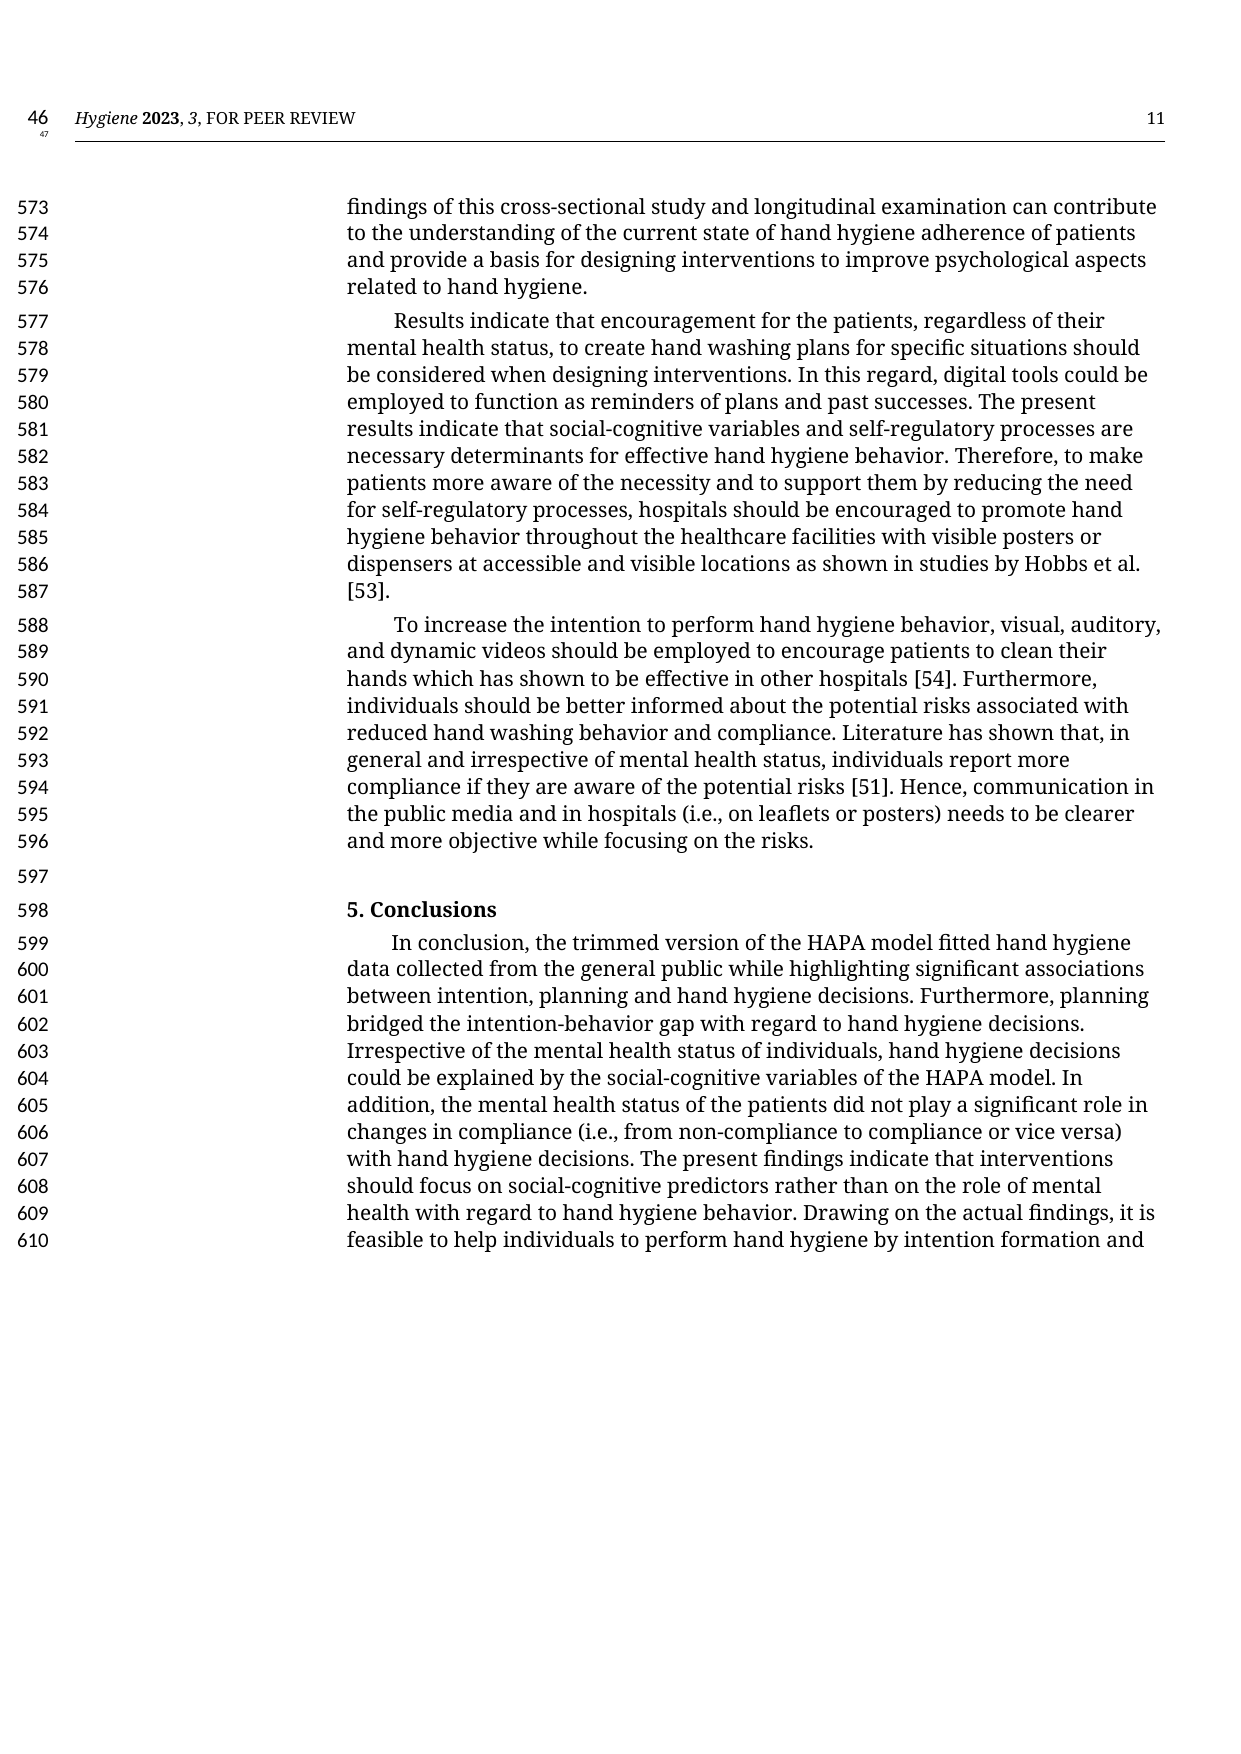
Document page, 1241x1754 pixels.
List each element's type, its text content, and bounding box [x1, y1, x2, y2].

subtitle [347, 192, 1165, 301]
subtitle Results indicate that encouragement for the patients, regardless of their mental health status, to create hand washing plans for specific situations should be considered when designing interventions. In this regard, digital tools could be employed to function as reminders of plans and past successes. The present results indicate that social-cognitive variables and self-regulatory processes are necessary determinants for effective hand hygiene behavior. Therefore, to make patients more aware of the necessity and to support them by reducing the need for self-regulatory processes, hospitals should be encouraged to promote hand hygiene behavior throughout the healthcare facilities with visible posters or dispensers at accessible and visible locations as shown in studies by Hobbs et al. [53]. [347, 307, 1165, 605]
subtitle To increase the intention to perform hand hygiene behavior, visual, auditory, and dynamic videos should be employed to encourage patients to clean their hands which has shown to be effective in other hospitals [54]. Furthermore, individuals should be better informed about the potential risks associated with reduced hand washing behavior and compliance. Literature has shown that, in general and irrespective of mental health status, individuals report more compliance if they are aware of the potential risks [51]. Hence, communication in the public media and in hospitals (i.e., on leaflets or posters) needs to be clearer and more objective while focusing on the risks. [347, 611, 1165, 855]
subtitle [347, 929, 1165, 1254]
subtitle 5. Conclusions [347, 896, 1165, 923]
